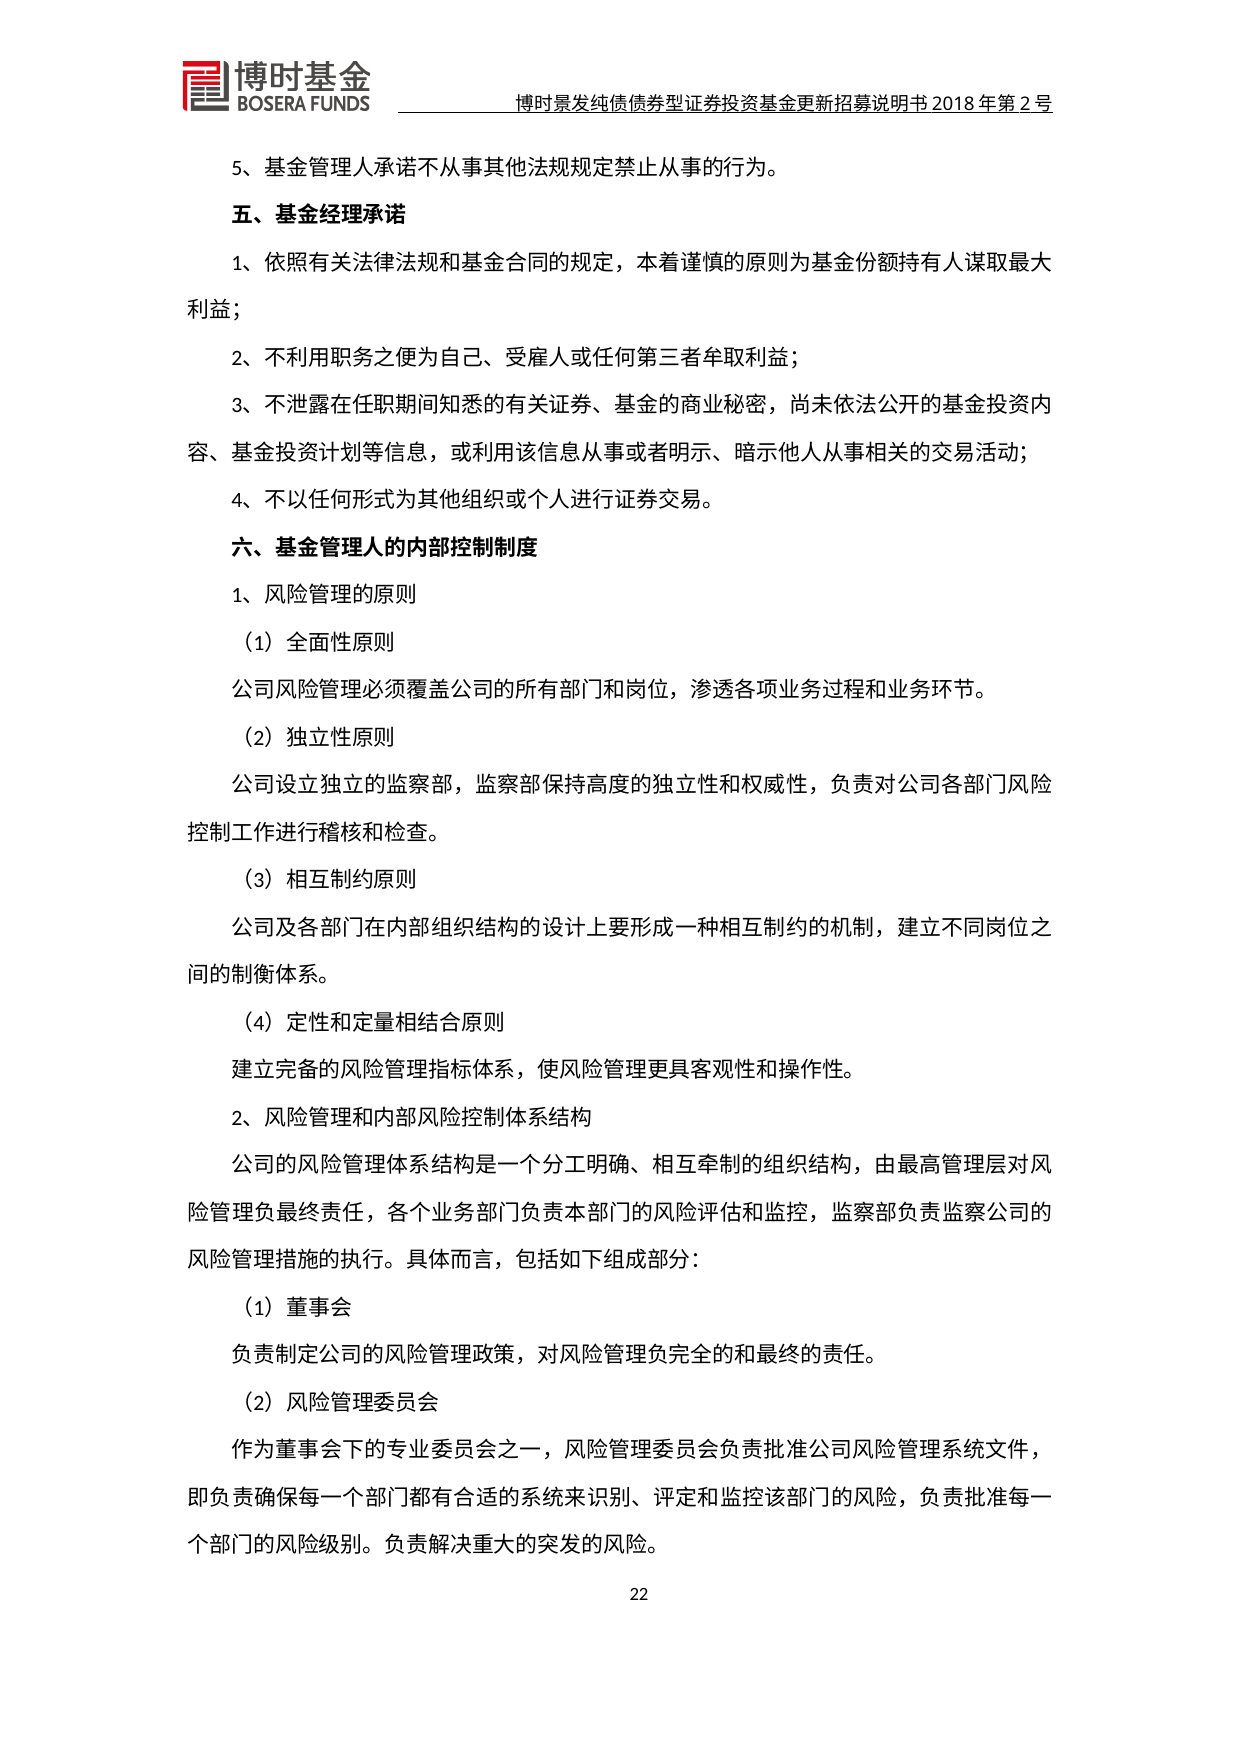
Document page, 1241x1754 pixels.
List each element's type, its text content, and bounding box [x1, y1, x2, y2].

text 公司风险管理必须覆盖公司的所有部门和岗位，渗透各项业务过程和业务环节。 [187, 672, 1053, 704]
text （3）相互制约原则 [187, 862, 1053, 894]
text （2）风险管理委员会 [187, 1385, 1053, 1417]
text 负责制定公司的风险管理政策，对风险管理负完全的和最终的责任。 [187, 1337, 1053, 1369]
picture [182, 61, 371, 111]
text 五、基金经理承诺 [187, 197, 1053, 229]
text 1、风险管理的原则 [187, 577, 1053, 609]
text 作为董事会下的专业委员会之一，风险管理委员会负责批准公司风险管理系统文件，即负责确保每一个部门都有合适的系统来识别、评定和监控该部门的风险，负责批准每一个部门的风险级别。负责解决重大的突发的风险。 [187, 1432, 1053, 1559]
text 4、不以任何形式为其他组织或个人进行证券交易。 [187, 482, 1053, 514]
text 1、依照有关法律法规和基金合同的规定，本着谨慎的原则为基金份额持有人谋取最大利益； [187, 245, 1053, 324]
text （2）独立性原则 [187, 720, 1053, 752]
text 3、不泄露在任职期间知悉的有关证券、基金的商业秘密，尚未依法公开的基金投资内容、基金投资计划等信息，或利用该信息从事或者明示、暗示他人从事相关的交易活动； [187, 387, 1053, 467]
text 公司设立独立的监察部，监察部保持高度的独立性和权威性，负责对公司各部门风险控制工作进行稽核和检查。 [187, 767, 1053, 847]
text 公司及各部门在内部组织结构的设计上要形成一种相互制约的机制，建立不同岗位之间的制衡体系。 [187, 910, 1053, 989]
text 六、基金管理人的内部控制制度 [187, 530, 1053, 562]
text （1）全面性原则 [187, 625, 1053, 657]
text 公司的风险管理体系结构是一个分工明确、相互牵制的组织结构，由最高管理层对风险管理负最终责任，各个业务部门负责本部门的风险评估和监控，监察部负责监察公司的风险管理措施的执行。具体而言，包括如下组成部分： [187, 1147, 1053, 1274]
text 2、不利用职务之便为自己、受雇人或任何第三者牟取利益； [187, 340, 1053, 372]
text 建立完备的风险管理指标体系，使风险管理更具客观性和操作性。 [187, 1052, 1053, 1084]
text （1）董事会 [187, 1290, 1053, 1322]
text 2、风险管理和内部风险控制体系结构 [187, 1100, 1053, 1132]
text （4）定性和定量相结合原则 [187, 1005, 1053, 1037]
text 5、基金管理人承诺不从事其他法规规定禁止从事的行为。 [187, 150, 1053, 182]
